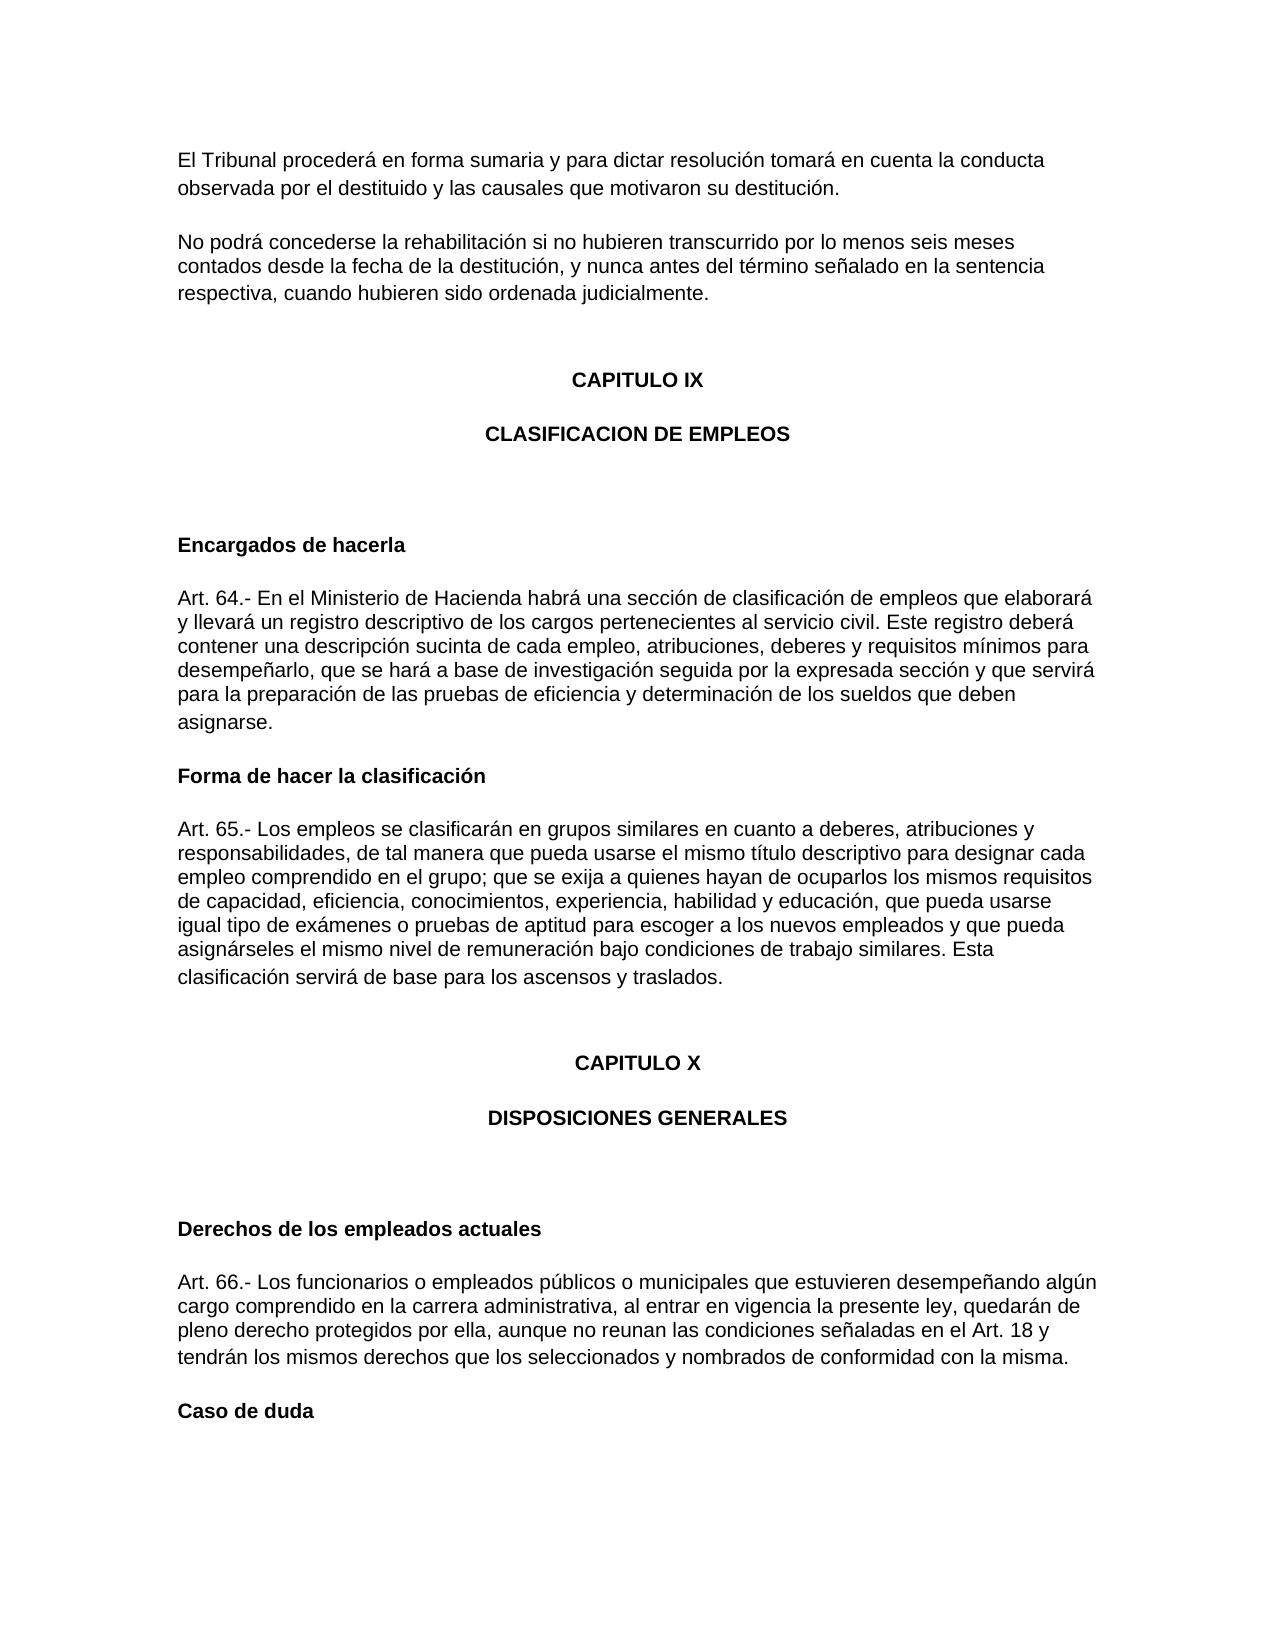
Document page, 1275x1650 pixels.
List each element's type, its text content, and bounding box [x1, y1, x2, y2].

text Art. 65.- Los empleos se clasificarán en grupos similares en cuanto a deberes, atribuciones y responsabilidades, de tal manera que pueda usarse el mismo título descriptivo para designar cada empleo comprendido en el grupo; que se exija a quienes hayan de ocuparlos los mismos requisitos de capacidad, eficiencia, conocimientos, experiencia, habilidad y educación, que pueda usarse igual tipo de exámenes o pruebas de aptitud para escoger a los nuevos empleados y que pueda asignárseles el mismo nivel de remuneración bajo condiciones de trabajo similares. Esta clasificación servirá de base para los ascensos y traslados. [177, 817, 1098, 989]
text El Tribunal procederá en forma sumaria y para dictar resolución tomará en cuenta la conducta observada por el destituido y las causales que motivaron su destitución. [177, 148, 1098, 200]
text CLASIFICACION DE EMPLEOS [177, 422, 1098, 446]
text Art. 66.- Los funcionarios o empleados públicos o municipales que estuvieren desempeñando algún cargo comprendido en la carrera administrativa, al entrar en vigencia la presente ley, quedarán de pleno derecho protegidos por ella, aunque no reunan las condiciones señaladas en el Art. 18 y tendrán los mismos derechos que los seleccionados y nombrados de conformidad con la misma. [177, 1269, 1098, 1370]
text DISPOSICIONES GENERALES [177, 1105, 1098, 1129]
text CAPITULO IX [177, 335, 1098, 393]
text No podrá concederse la rehabilitación si no hubieren transcurrido por lo menos seis meses contados desde la fecha de la destitución, y nunca antes del término señalado en la sentencia respectiva, cuando hubieren sido ordenada judicialmente. [177, 229, 1098, 306]
text Caso de duda [177, 1399, 1098, 1423]
text Forma de hacer la clasificación [177, 764, 1098, 788]
text Art. 64.- En el Ministerio de Hacienda habrá una sección de clasificación de empleos que elaborará y llevará un registro descriptivo de los cargos pertenecientes al servicio civil. Este registro deberá contener una descripción sucinta de cada empleo, atribuciones, deberes y requisitos mínimos para desempeñarlo, que se hará a base de investigación seguida por la expresada sección y que servirá para la preparación de las pruebas de eficiencia y determinación de los sueldos que deben asignarse. [177, 586, 1098, 735]
text Derechos de los empleados actuales [177, 1216, 1098, 1240]
text Encargados de hacerla [177, 533, 1098, 557]
text CAPITULO X [177, 1019, 1098, 1076]
